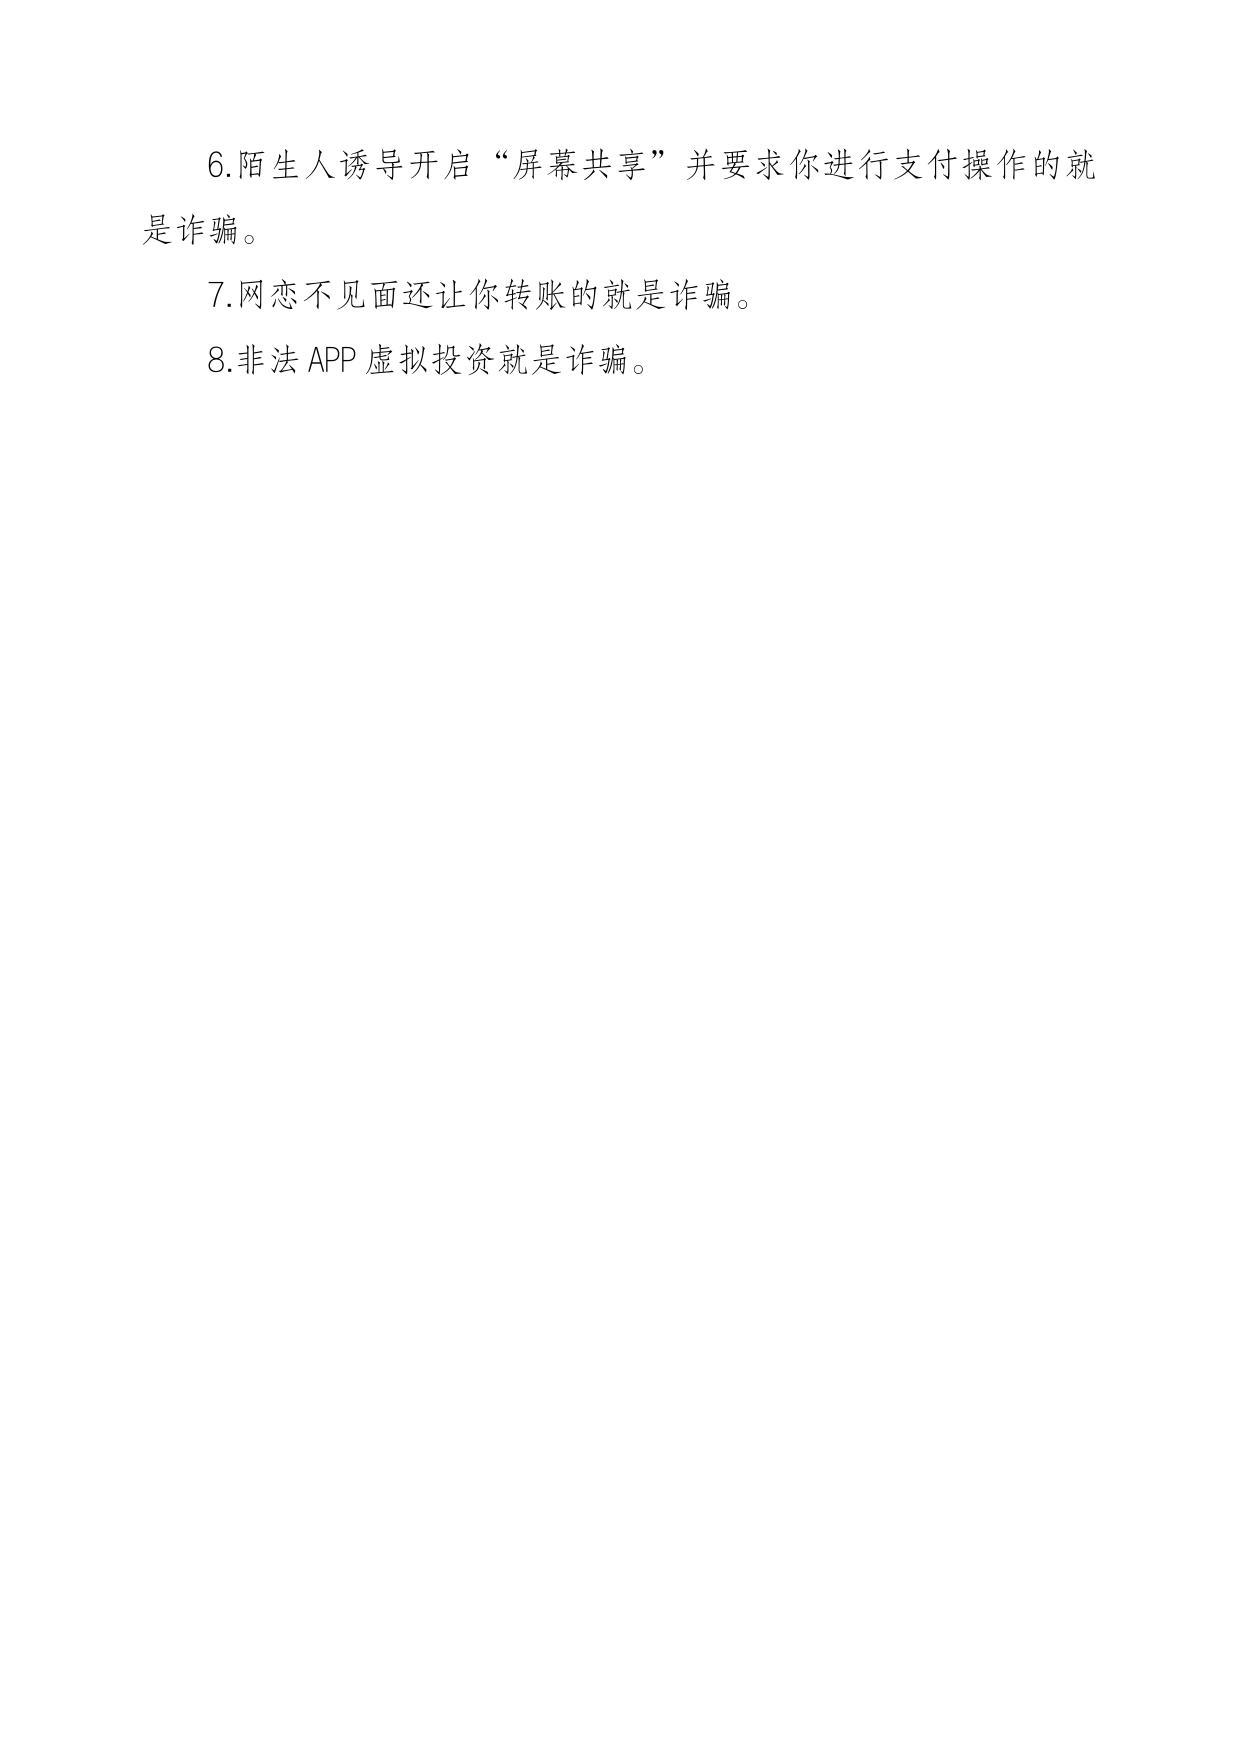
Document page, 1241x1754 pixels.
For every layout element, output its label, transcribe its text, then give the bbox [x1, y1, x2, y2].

text 6.陌生人诱导开启“屏幕共享”并要求你进行支付操作的就是诈骗。 [141, 134, 1100, 264]
text 7.网恋不见面还让你转账的就是诈骗。 [141, 264, 1100, 329]
text 8.非法APP虚拟投资就是诈骗。 [141, 329, 1100, 394]
